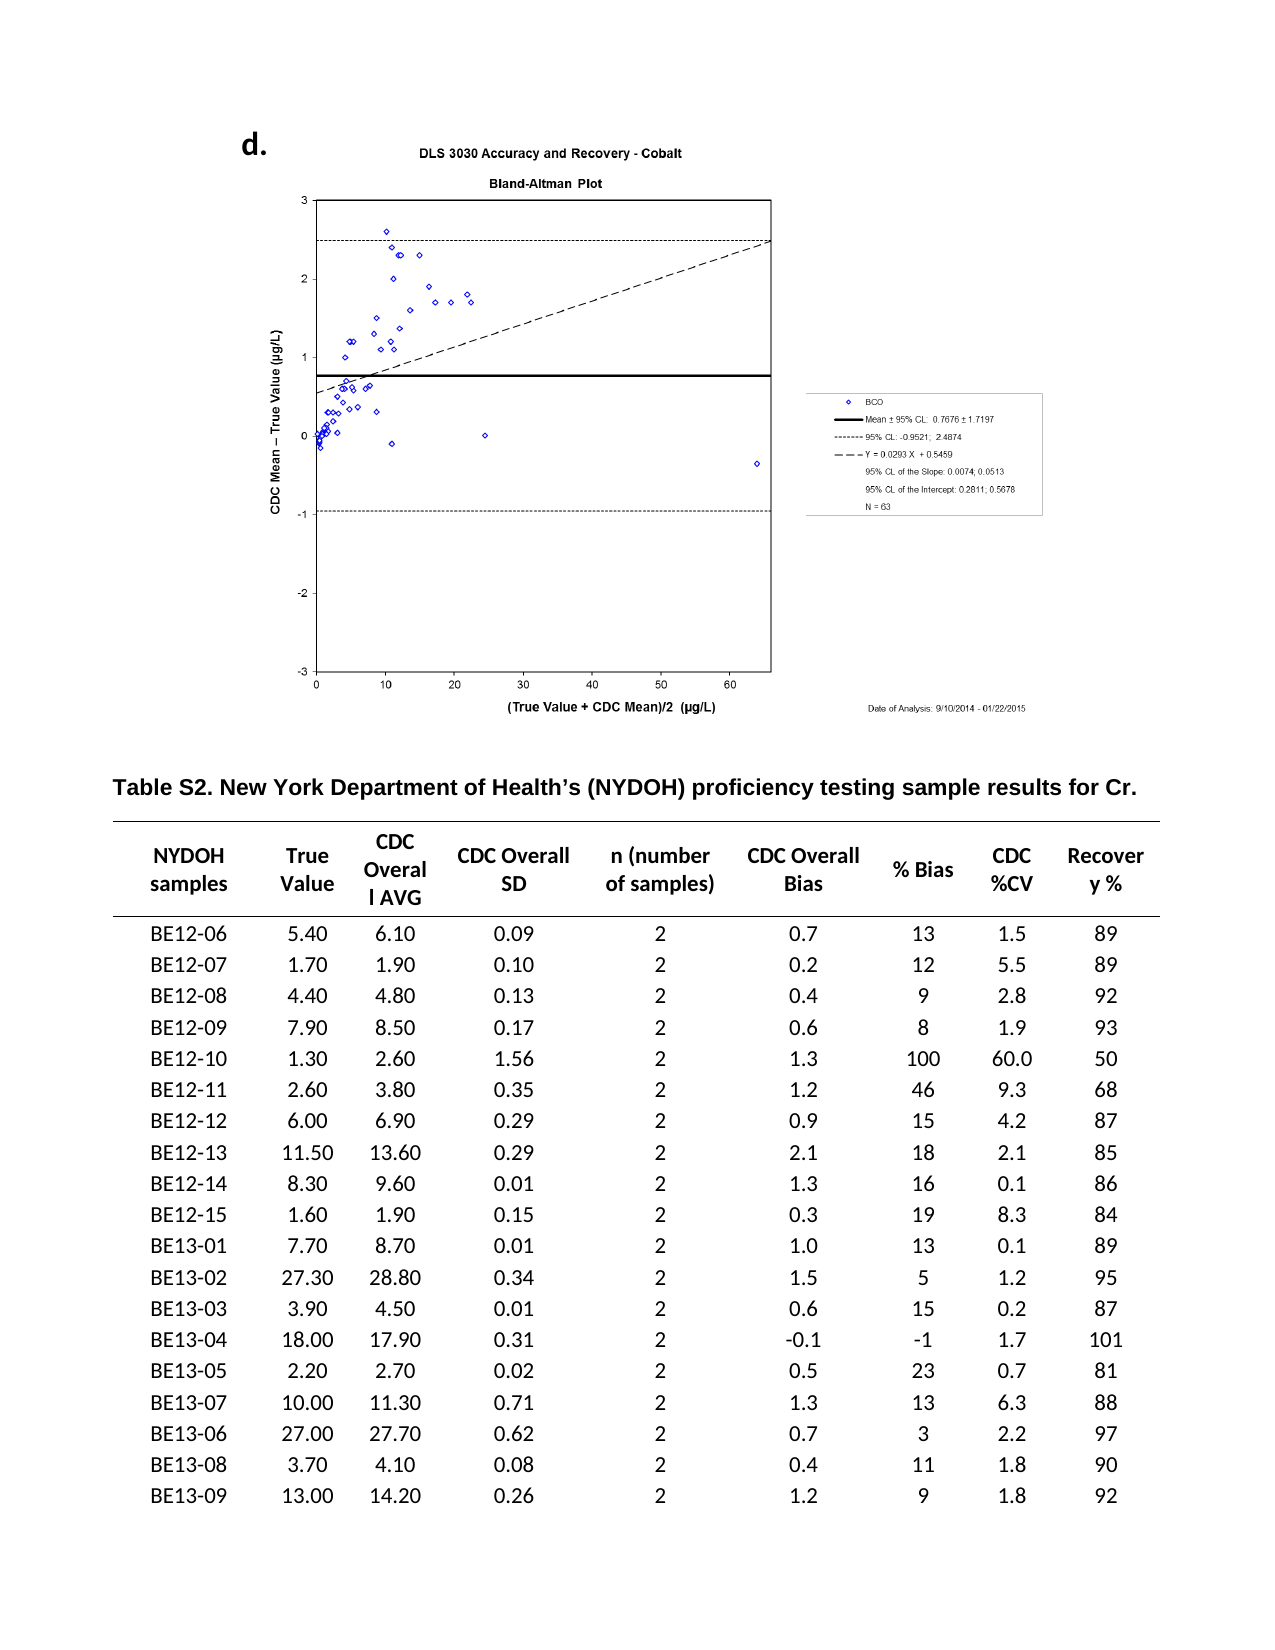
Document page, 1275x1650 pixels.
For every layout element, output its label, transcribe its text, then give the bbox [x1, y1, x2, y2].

table_cell 1.90 [350, 947, 441, 978]
table_cell 0.08 [441, 1447, 587, 1478]
table_cell 2 [587, 1197, 733, 1228]
table_cell 3 [874, 1416, 973, 1447]
table_cell 2.20 [265, 1354, 350, 1385]
table_cell 87 [1051, 1104, 1160, 1135]
table_cell 0.6 [733, 1291, 873, 1322]
table_cell 1.3 [733, 1166, 873, 1197]
table_cell 1.8 [973, 1447, 1051, 1478]
table_cell BE12-14 [113, 1166, 265, 1197]
table_cell 6.00 [265, 1104, 350, 1135]
table_cell 18.00 [265, 1322, 350, 1353]
table_cell 2 [587, 1135, 733, 1166]
table_cell 13 [874, 1229, 973, 1260]
table_cell 13.00 [265, 1479, 350, 1510]
table_cell 15 [874, 1291, 973, 1322]
table_cell 8.70 [350, 1229, 441, 1260]
table_cell 2 [587, 1479, 733, 1510]
table_cell BE12-06 [113, 917, 265, 947]
table_cell 10.00 [265, 1385, 350, 1416]
table_cell 101 [1051, 1322, 1160, 1353]
table_cell 4.40 [265, 979, 350, 1010]
table_cell 13 [874, 917, 973, 947]
table_cell BE12-10 [113, 1041, 265, 1072]
table_cell BE13-01 [113, 1229, 265, 1260]
table_cell 1.60 [265, 1197, 350, 1228]
table_cell 92 [1051, 1479, 1160, 1510]
table_cell 8.30 [265, 1166, 350, 1197]
table_cell 100 [874, 1041, 973, 1072]
table_cell 60.0 [973, 1041, 1051, 1072]
table_cell 89 [1051, 917, 1160, 947]
table_cell BE12-09 [113, 1010, 265, 1041]
table_cell 2 [587, 1354, 733, 1385]
table_cell 8.50 [350, 1010, 441, 1041]
table_cell 0.6 [733, 1010, 873, 1041]
table_cell 89 [1051, 1229, 1160, 1260]
table_cell 9 [874, 1479, 973, 1510]
table_cell 15 [874, 1104, 973, 1135]
table_cell BE12-13 [113, 1135, 265, 1166]
table_header n (number of samples) [587, 822, 733, 916]
table_cell 0.5 [733, 1354, 873, 1385]
table_cell 3.80 [350, 1072, 441, 1103]
table_cell 0.4 [733, 979, 873, 1010]
table_cell 2 [587, 1416, 733, 1447]
table_cell 88 [1051, 1385, 1160, 1416]
table_cell 1.0 [733, 1229, 873, 1260]
table_cell 1.7 [973, 1322, 1051, 1353]
table_cell 97 [1051, 1416, 1160, 1447]
picture [226, 112, 1049, 739]
table_cell 84 [1051, 1197, 1160, 1228]
table_cell 2 [587, 917, 733, 947]
table_cell 16 [874, 1166, 973, 1197]
table_cell BE13-06 [113, 1416, 265, 1447]
table_cell 0.15 [441, 1197, 587, 1228]
table_cell 27.70 [350, 1416, 441, 1447]
table_cell BE12-07 [113, 947, 265, 978]
table_header CDC Overall AVG [350, 822, 441, 916]
table_cell 93 [1051, 1010, 1160, 1041]
table_cell 1.90 [350, 1197, 441, 1228]
table_cell 7.90 [265, 1010, 350, 1041]
table_cell 5.40 [265, 917, 350, 947]
table_cell 1.5 [973, 917, 1051, 947]
table_cell BE12-12 [113, 1104, 265, 1135]
table_cell 0.31 [441, 1322, 587, 1353]
table_cell 0.02 [441, 1354, 587, 1385]
table_cell 11 [874, 1447, 973, 1478]
table_cell 7.70 [265, 1229, 350, 1260]
table_cell 4.80 [350, 979, 441, 1010]
table_cell 0.29 [441, 1135, 587, 1166]
table_cell 68 [1051, 1072, 1160, 1103]
table_cell 6.3 [973, 1385, 1051, 1416]
table_cell 6.90 [350, 1104, 441, 1135]
table_cell 0.62 [441, 1416, 587, 1447]
table_cell BE13-03 [113, 1291, 265, 1322]
table_cell BE13-04 [113, 1322, 265, 1353]
table_cell 86 [1051, 1166, 1160, 1197]
table_cell 18 [874, 1135, 973, 1166]
table_cell 46 [874, 1072, 973, 1103]
table_cell 0.7 [733, 1416, 873, 1447]
table_cell 9.3 [973, 1072, 1051, 1103]
table_cell BE12-11 [113, 1072, 265, 1103]
table_cell 0.34 [441, 1260, 587, 1291]
table_header % Bias [874, 822, 973, 916]
table_cell 2 [587, 1104, 733, 1135]
table_cell 92 [1051, 979, 1160, 1010]
table_cell 87 [1051, 1291, 1160, 1322]
table_header NYDOH samples [113, 822, 265, 916]
table_cell 8 [874, 1010, 973, 1041]
table_header True Value [265, 822, 350, 916]
table_cell 0.71 [441, 1385, 587, 1416]
table_cell 0.9 [733, 1104, 873, 1135]
table_cell 0.2 [733, 947, 873, 978]
table_cell 13.60 [350, 1135, 441, 1166]
table_cell 4.50 [350, 1291, 441, 1322]
table_cell 0.01 [441, 1291, 587, 1322]
table_cell 81 [1051, 1354, 1160, 1385]
table_cell BE13-05 [113, 1354, 265, 1385]
table_cell 2.1 [733, 1135, 873, 1166]
table_cell 28.80 [350, 1260, 441, 1291]
text Table S2. New York Department of Health’s (NYDOH) proficiency testing sample results for Cr. [112, 773, 1162, 800]
table_cell 0.35 [441, 1072, 587, 1103]
table_cell 0.1 [973, 1166, 1051, 1197]
table_cell 0.10 [441, 947, 587, 978]
table_cell 0.09 [441, 917, 587, 947]
table_cell 50 [1051, 1041, 1160, 1072]
table_cell 1.2 [973, 1260, 1051, 1291]
table_cell 1.30 [265, 1041, 350, 1072]
table_cell 1.3 [733, 1385, 873, 1416]
table_cell 0.01 [441, 1229, 587, 1260]
table_cell BE12-08 [113, 979, 265, 1010]
table_cell 0.26 [441, 1479, 587, 1510]
table_cell 11.50 [265, 1135, 350, 1166]
table_cell 1.70 [265, 947, 350, 978]
table_cell 1.56 [441, 1041, 587, 1072]
table_cell 85 [1051, 1135, 1160, 1166]
table_cell 2 [587, 1447, 733, 1478]
table_cell 12 [874, 947, 973, 978]
table_cell 89 [1051, 947, 1160, 978]
table_cell 8.3 [973, 1197, 1051, 1228]
table_cell 2.60 [265, 1072, 350, 1103]
table_cell 6.10 [350, 917, 441, 947]
table_cell 2.1 [973, 1135, 1051, 1166]
table_cell 2 [587, 1385, 733, 1416]
table_cell 0.01 [441, 1166, 587, 1197]
table_cell 0.17 [441, 1010, 587, 1041]
table_cell 90 [1051, 1447, 1160, 1478]
table_cell 9 [874, 979, 973, 1010]
table_cell 17.90 [350, 1322, 441, 1353]
table_cell 27.30 [265, 1260, 350, 1291]
table_cell 0.7 [733, 917, 873, 947]
table_cell 5.5 [973, 947, 1051, 978]
table_cell BE13-02 [113, 1260, 265, 1291]
table_cell 5 [874, 1260, 973, 1291]
table_cell 2 [587, 1041, 733, 1072]
table_cell 1.5 [733, 1260, 873, 1291]
table_cell 0.2 [973, 1291, 1051, 1322]
table_header CDC Overall SD [441, 822, 587, 916]
table_cell 2 [587, 1260, 733, 1291]
table_cell 0.13 [441, 979, 587, 1010]
table_cell BE13-09 [113, 1479, 265, 1510]
table_cell 27.00 [265, 1416, 350, 1447]
table_cell 2 [587, 947, 733, 978]
table_cell BE12-15 [113, 1197, 265, 1228]
table_cell -0.1 [733, 1322, 873, 1353]
table_cell 11.30 [350, 1385, 441, 1416]
table_cell 0.3 [733, 1197, 873, 1228]
table_cell BE13-08 [113, 1447, 265, 1478]
table_cell 2 [587, 1291, 733, 1322]
table_cell 14.20 [350, 1479, 441, 1510]
table_cell -1 [874, 1322, 973, 1353]
table_cell 3.90 [265, 1291, 350, 1322]
table_cell 1.2 [733, 1479, 873, 1510]
table_header Recovery % [1051, 822, 1160, 916]
table_cell 2.60 [350, 1041, 441, 1072]
table_cell 0.7 [973, 1354, 1051, 1385]
table_cell 13 [874, 1385, 973, 1416]
table_cell 2 [587, 1322, 733, 1353]
table_cell 95 [1051, 1260, 1160, 1291]
table_cell 1.8 [973, 1479, 1051, 1510]
table_cell 19 [874, 1197, 973, 1228]
table_cell 4.2 [973, 1104, 1051, 1135]
table_cell 1.2 [733, 1072, 873, 1103]
table_cell BE13-07 [113, 1385, 265, 1416]
table_cell 4.10 [350, 1447, 441, 1478]
table_cell 2 [587, 1229, 733, 1260]
table_cell 2.70 [350, 1354, 441, 1385]
table_cell 2.2 [973, 1416, 1051, 1447]
table_cell 0.1 [973, 1229, 1051, 1260]
table_cell 0.4 [733, 1447, 873, 1478]
table_cell 3.70 [265, 1447, 350, 1478]
table_cell 2 [587, 1072, 733, 1103]
table_cell 1.3 [733, 1041, 873, 1072]
table_header CDC Overall Bias [733, 822, 873, 916]
table_header CDC %CV [973, 822, 1051, 916]
table_cell 2 [587, 979, 733, 1010]
table_cell 2 [587, 1166, 733, 1197]
table_cell 23 [874, 1354, 973, 1385]
table_cell 1.9 [973, 1010, 1051, 1041]
table_cell 2 [587, 1010, 733, 1041]
table_cell 2.8 [973, 979, 1051, 1010]
table_cell 9.60 [350, 1166, 441, 1197]
table_cell 0.29 [441, 1104, 587, 1135]
